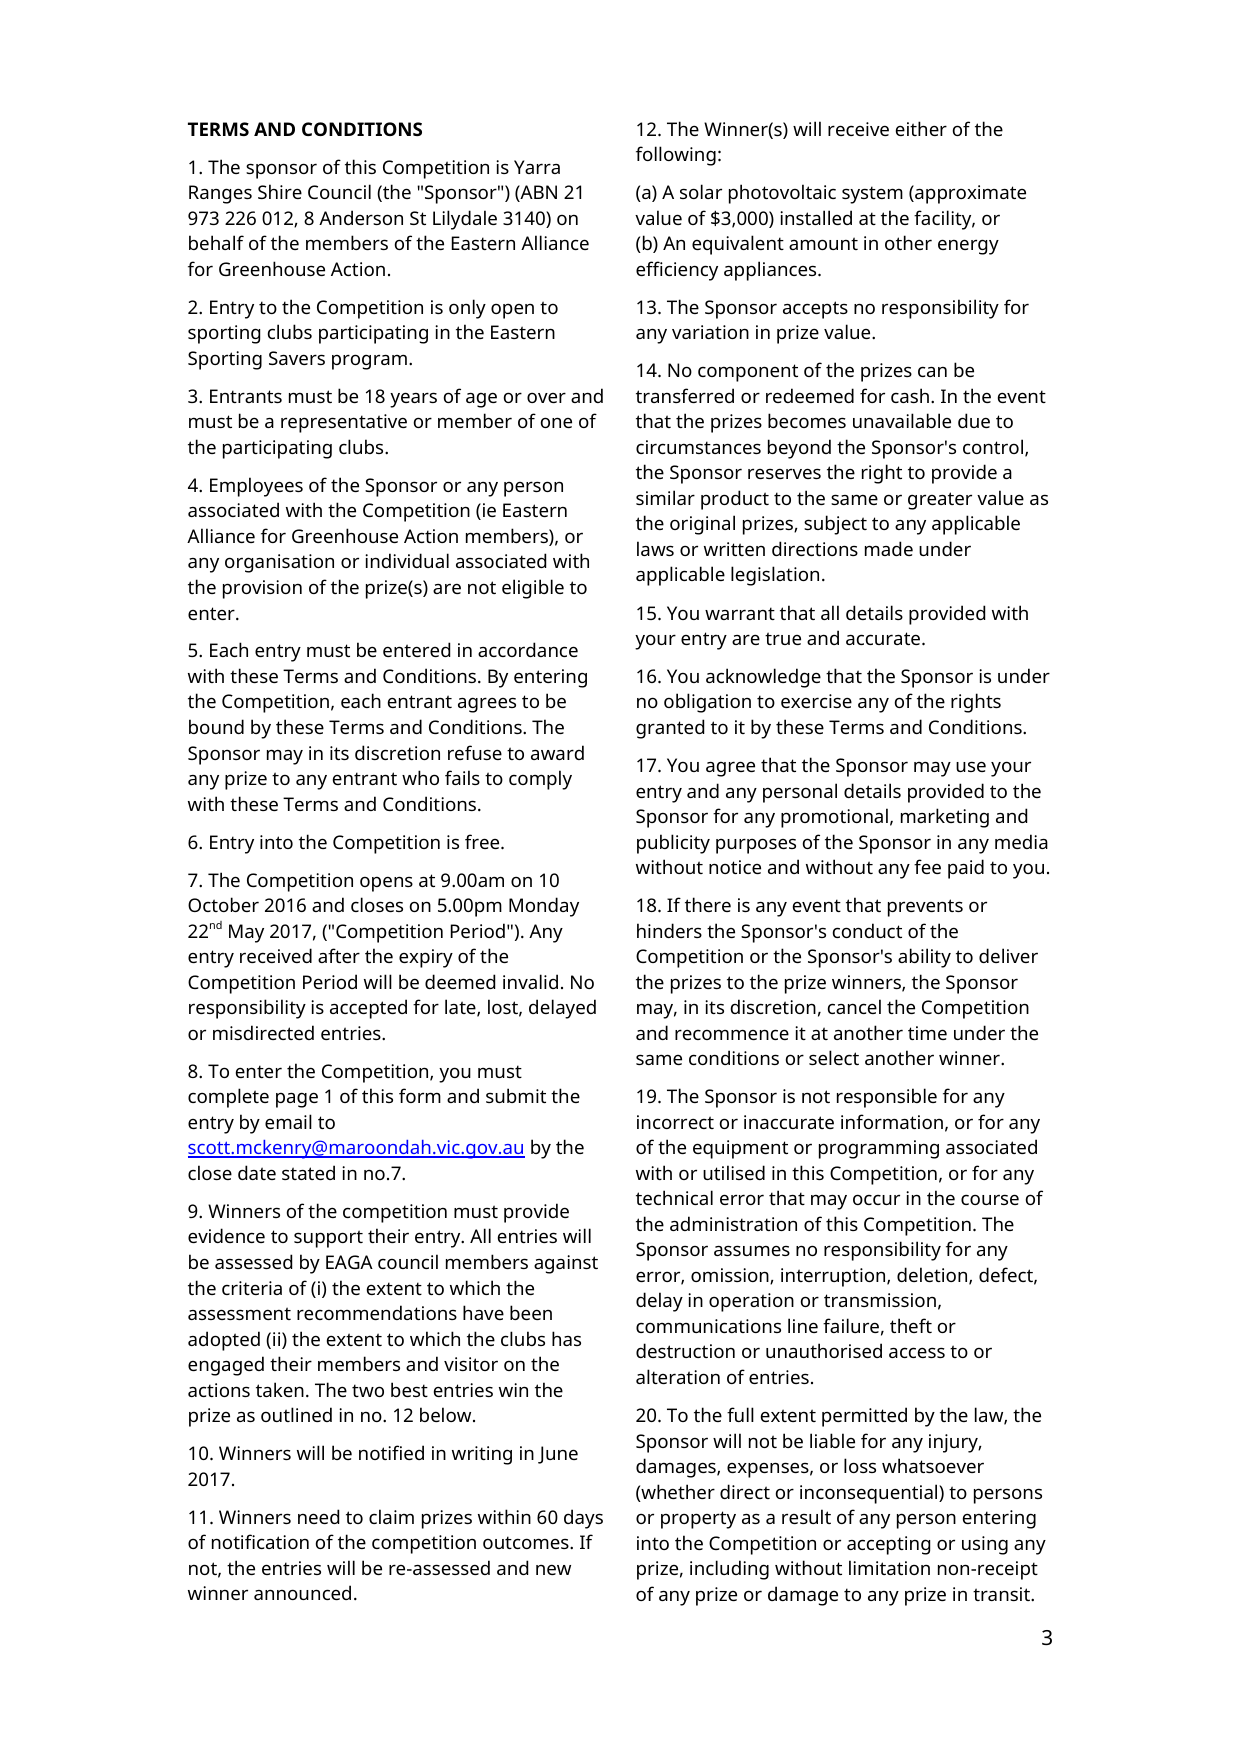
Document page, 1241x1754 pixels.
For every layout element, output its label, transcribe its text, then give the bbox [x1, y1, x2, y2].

text 3. Entrants must be 18 years of age or over and must be a representative or member of one of the participating clubs. [187, 383, 605, 460]
text 15. You warrant that all details provided with your entry are true and accurate. [635, 600, 1053, 651]
text 2. Entry to the Competition is only open to sporting clubs participating in the Eastern Sporting Savers program. [187, 294, 605, 371]
text 14. No component of the prizes can be transferred or redeemed for cash. In the event that the prizes becomes unavailable due to circumstances beyond the Sponsor's control, the Sponsor reserves the right to provide a similar product to the same or greater value as the original prizes, subject to any applicable laws or written directions made under applicable legislation. [635, 358, 1053, 587]
text 11. Winners need to claim prizes within 60 days of notification of the competition outcomes. If not, the entries will be re-assessed and new winner announced. [187, 1504, 605, 1606]
text 16. You acknowledge that the Sponsor is under no obligation to exercise any of the rights granted to it by these Terms and Conditions. [635, 663, 1053, 740]
text (b) An equivalent amount in other energy efficiency appliances. [635, 231, 1053, 282]
text 1. The sponsor of this Competition is Yarra Ranges Shire Council (the "Sponsor") (ABN 21 973 226 012, 8 Anderson St Lilydale 3140) on behalf of the members of the Eastern Alliance for Greenhouse Action. [187, 154, 605, 282]
text (a) A solar photovoltaic system (approximate value of $3,000) installed at the facility, or [635, 179, 1053, 231]
text 20. To the full extent permitted by the law, the Sponsor will not be liable for any injury, damages, expenses, or loss whatsoever (whether direct or inconsequential) to persons or property as a result of any person entering into the Competition or accepting or using any prize, including without limitation non-receipt of any prize or damage to any prize in transit. [635, 1402, 1053, 1607]
text TERMS AND CONDITIONS [187, 116, 605, 141]
text 10. Winners will be notified in writing in June 2017. [187, 1440, 605, 1491]
text 4. Employees of the Sponsor or any person associated with the Competition (ie Eastern Alliance for Greenhouse Action members), or any organisation or individual associated with the provision of the prize(s) are not eligible to enter. [187, 472, 605, 625]
text 18. If there is any event that prevents or hinders the Sponsor's conduct of the Competition or the Sponsor's ability to deliver the prizes to the prize winners, the Sponsor may, in its discretion, cancel the Competition and recommence it at another time under the same conditions or select another winner. [635, 892, 1053, 1071]
text 19. The Sponsor is not responsible for any incorrect or inaccurate information, or for any of the equipment or programming associated with or utilised in this Competition, or for any technical error that may occur in the course of the administration of this Competition. The Sponsor assumes no responsibility for any error, omission, interruption, deletion, defect, delay in operation or transmission, communications line failure, theft or destruction or unauthorised access to or alteration of entries. [635, 1084, 1053, 1390]
text 13. The Sponsor accepts no responsibility for any variation in prize value. [635, 294, 1053, 345]
text 17. You agree that the Sponsor may use your entry and any personal details provided to the Sponsor for any promotional, marketing and publicity purposes of the Sponsor in any media without notice and without any fee paid to you. [635, 752, 1053, 880]
text 6. Entry into the Competition is free. [187, 829, 605, 854]
text 12. The Winner(s) will receive either of the following: [635, 116, 1053, 167]
text 5. Each entry must be entered in accordance with these Terms and Conditions. By entering the Competition, each entrant agrees to be bound by these Terms and Conditions. The Sponsor may in its discretion refuse to award any prize to any entrant who fails to comply with these Terms and Conditions. [187, 638, 605, 816]
text 7. The Competition opens at 9.00am on 10 October 2016 and closes on 5.00pm Monday 22nd May 2017, ("Competition Period"). Any entry received after the expiry of the Competition Period will be deemed invalid. No responsibility is accepted for late, lost, delayed or misdirected entries. [187, 867, 605, 1046]
text 8. To enter the Competition, you must complete page 1 of this form and submit the entry by email to scott.mckenry@maroondah.vic.gov.au by the close date stated in no.7. [187, 1058, 605, 1186]
text 9. Winners of the competition must provide evidence to support their entry. All entries will be assessed by EAGA council members against the criteria of (i) the extent to which the assessment recommendations have been adopted (ii) the extent to which the clubs has engaged their members and visitor on the actions taken. The two best entries win the prize as outlined in no. 12 below. [187, 1198, 605, 1428]
